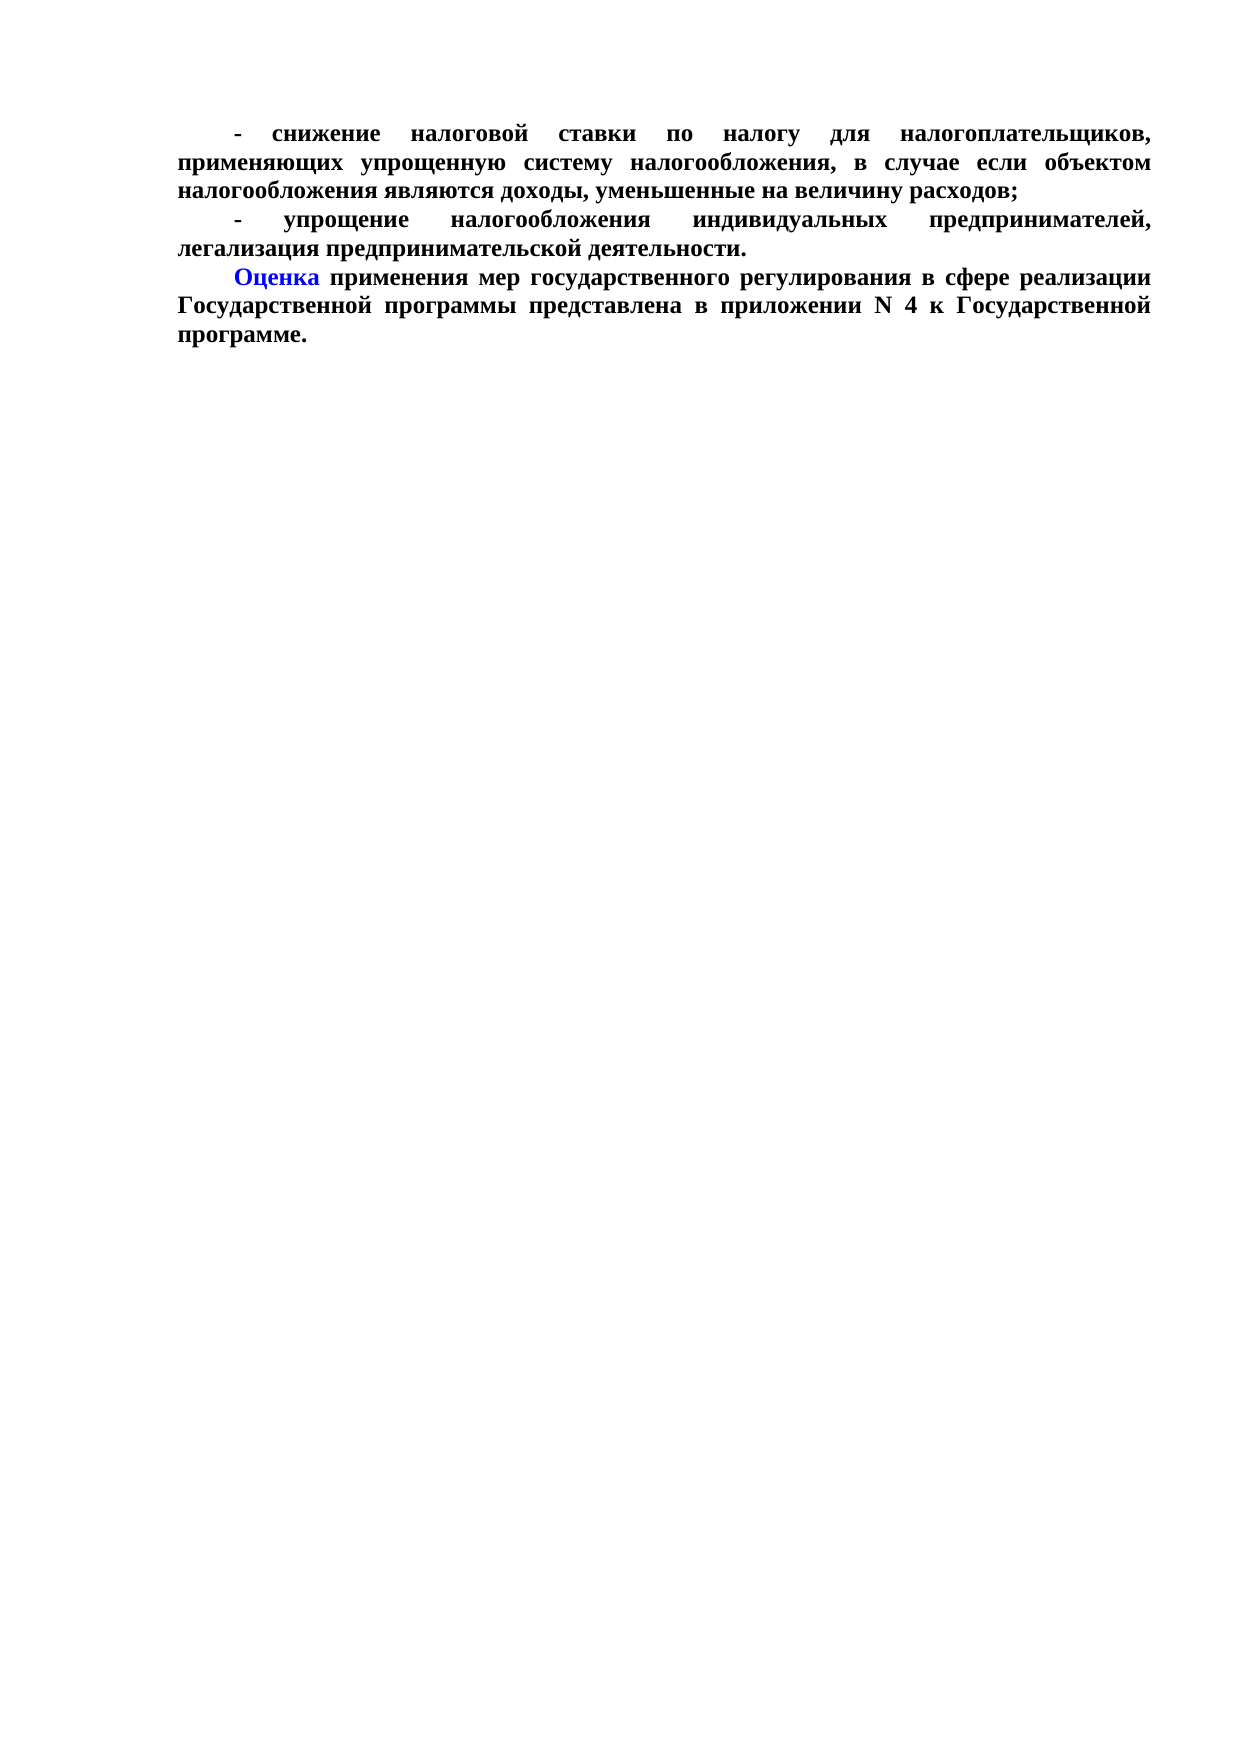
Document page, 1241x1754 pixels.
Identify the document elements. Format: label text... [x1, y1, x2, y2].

text - упрощение налогообложения индивидуальных предпринимателей, легализация предпринимательской деятельности. [177, 204, 1152, 262]
text - снижение налоговой ставки по налогу для налогоплательщиков, применяющих упрощенную систему налогообложения, в случае если объектом налогообложения являются доходы, уменьшенные на величину расходов; [177, 118, 1152, 204]
text Оценка применения мер государственного регулирования в сфере реализации Государственной программы представлена в приложении N 4 к Государственной программе. [177, 262, 1152, 348]
